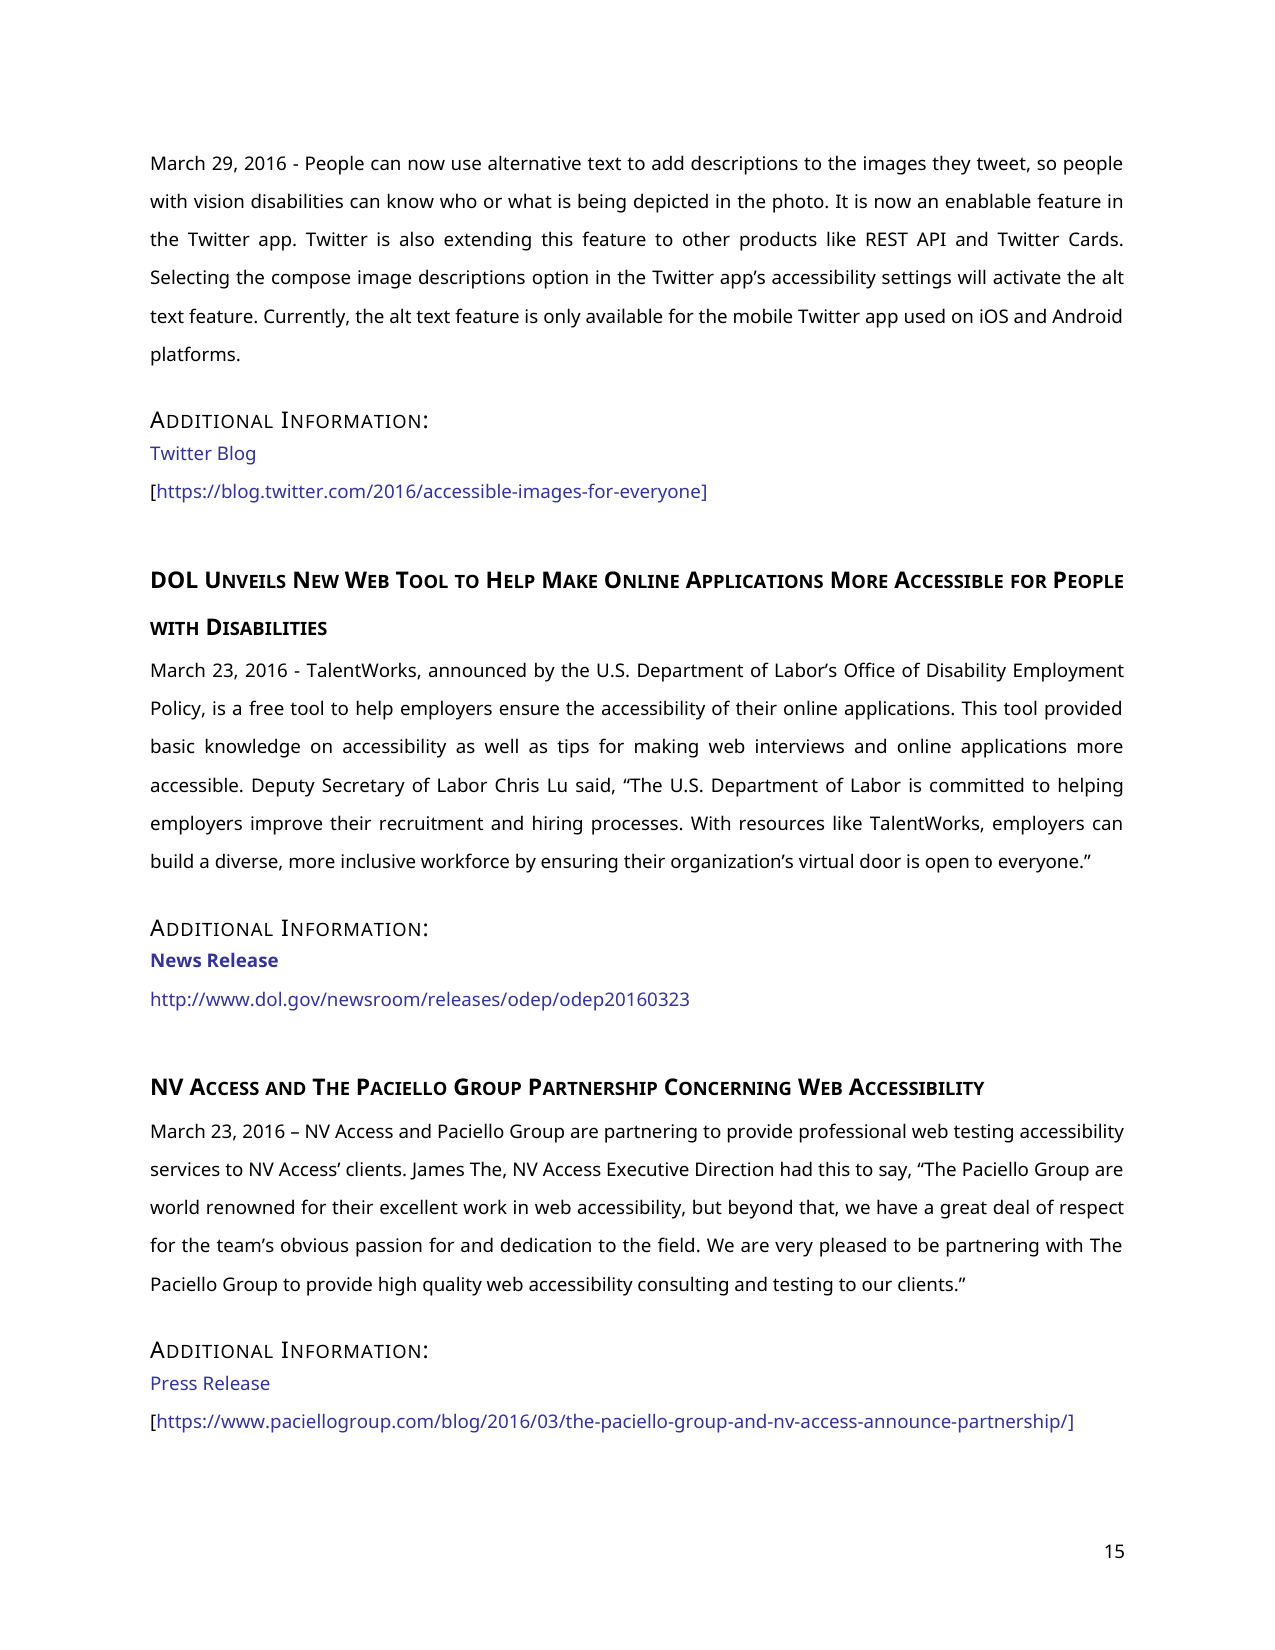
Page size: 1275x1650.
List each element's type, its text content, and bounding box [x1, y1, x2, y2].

text NV Access and The Paciello Group Partnership Concerning Web Accessibility [150, 1071, 1125, 1102]
text March 23, 2016 – NV Access and Paciello Group are partnering to provide professional web testing accessibility services to NV Access’ clients. James The, NV Access Executive Direction had this to say, “The Paciello Group are world renowned for their excellent work in web accessibility, but beyond that, we have a great deal of respect for the team’s obvious passion for and dedication to the field. We are very pleased to be partnering with The Paciello Group to provide high quality web accessibility consulting and testing to our clients.” [150, 1118, 1125, 1296]
subtitle Additional Information: [150, 1334, 1125, 1365]
text DOL Unveils New Web Tool to Help Make Online Applications More Accessible for People with Disabilities [150, 564, 1125, 642]
text http://www.dol.gov/newsroom/releases/odep/odep20160323 [150, 986, 1125, 1011]
subtitle Additional Information: [150, 404, 1125, 436]
text March 29, 2016 - People can now use alternative text to add descriptions to the images they tweet, so people with vision disabilities can know who or what is being depicted in the photo. It is now an enablable feature in the Twitter app. Twitter is also extending this feature to other products like REST API and Twitter Cards. Selecting the compose image descriptions option in the Twitter app’s accessibility settings will activate the alt text feature. Currently, the alt text feature is only available for the mobile Twitter app used on iOS and Android platforms. [150, 150, 1125, 367]
text Press Release [150, 1370, 1125, 1396]
text [https://blog.twitter.com/2016/accessible-images-for-everyone] [150, 478, 1125, 504]
text Twitter Blog [150, 440, 1125, 466]
subtitle Additional Information: [150, 912, 1125, 943]
text [https://www.paciellogroup.com/blog/2016/03/the-paciello-group-and-nv-access-announce-partnership/] [150, 1408, 1125, 1434]
text March 23, 2016 - TalentWorks, announced by the U.S. Department of Labor’s Office of Disability Employment Policy, is a free tool to help employers ensure the accessibility of their online applications. This tool provided basic knowledge on accessibility as well as tips for making web interviews and online applications more accessible. Deputy Secretary of Labor Chris Lu said, “The U.S. Department of Labor is committed to helping employers improve their recruitment and hiring processes. With resources like TalentWorks, employers can build a diverse, more inclusive workforce by ensuring their organization’s virtual door is open to everyone.” [150, 657, 1125, 874]
subtitle News Release [150, 948, 1125, 973]
